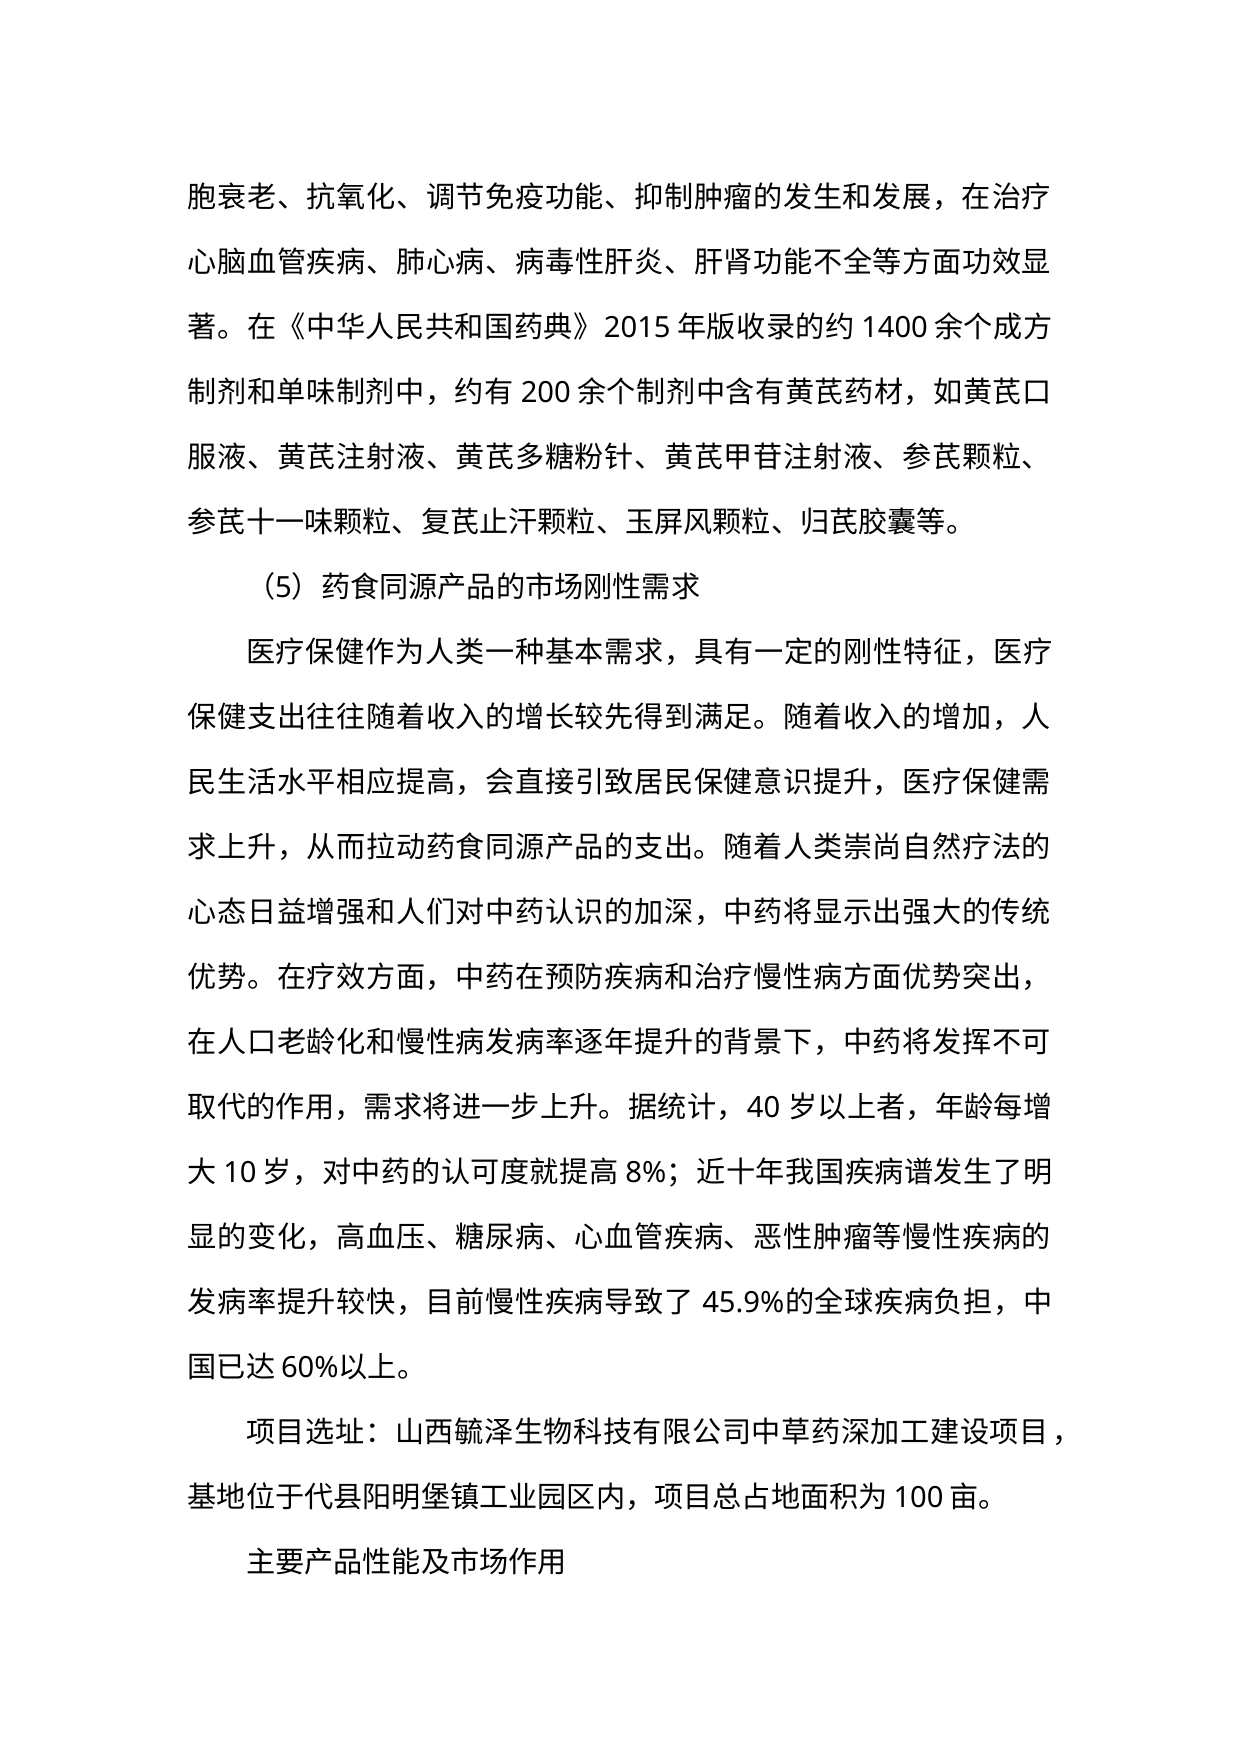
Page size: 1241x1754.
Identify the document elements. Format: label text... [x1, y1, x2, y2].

text 主要产品性能及市场作用 [187, 1527, 1053, 1592]
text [187, 162, 1053, 552]
text 项目选址：山西毓泽生物科技有限公司中草药深加工建设项目，基地位于代县阳明堡镇工业园区内，项目总占地面积为100亩。 [187, 1397, 1053, 1527]
text （5）药食同源产品的市场刚性需求 [187, 552, 1053, 617]
text 医疗保健作为人类一种基本需求，具有一定的刚性特征，医疗保健支出往往随着收入的增长较先得到满足。随着收入的增加，人民生活水平相应提高，会直接引致居民保健意识提升，医疗保健需求上升，从而拉动药食同源产品的支出。随着人类崇尚自然疗法的心态日益增强和人们对中药认识的加深，中药将显示出强大的传统优势。在疗效方面，中药在预防疾病和治疗慢性病方面优势突出，在人口老龄化和慢性病发病率逐年提升的背景下，中药将发挥不可取代的作用，需求将进一步上升。据统计，40 岁以上者，年龄每增大10岁，对中药的认可度就提高8%；近十年我国疾病谱发生了明显的变化，高血压、糖尿病、心血管疾病、恶性肿瘤等慢性疾病的发病率提升较快，目前慢性疾病导致了 45.9%的全球疾病负担，中国已达60%以上。 [187, 617, 1053, 1397]
